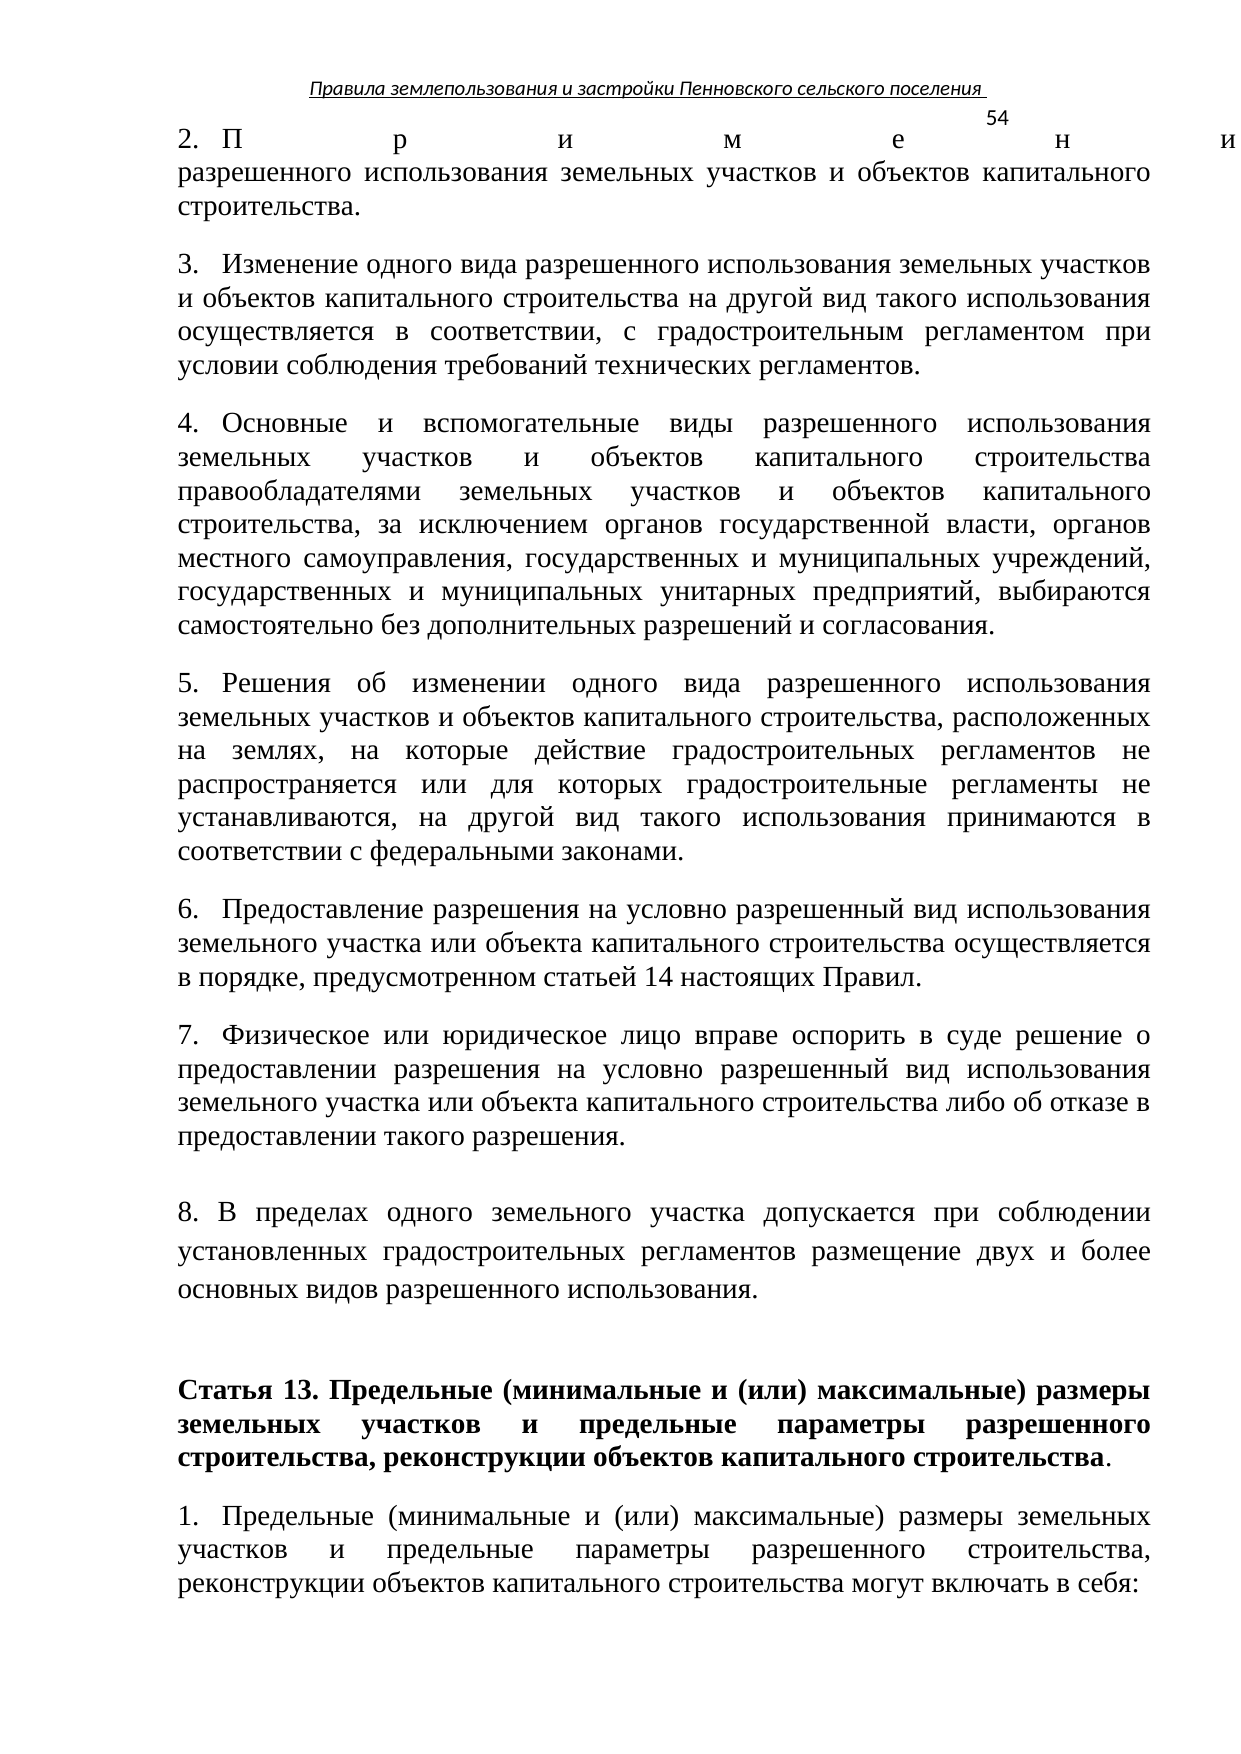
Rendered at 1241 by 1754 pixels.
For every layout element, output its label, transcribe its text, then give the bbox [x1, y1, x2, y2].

list Предельные (минимальные и (или) максимальные) размеры земельных участков и предельные параметры разрешенного строительства, реконструкции объектов капитального строительства могут включать в себя: [177, 1498, 1152, 1598]
list Основные и вспомогательные виды разрешенного использования земельных участков и объектов капитального строительства правообладателями земельных участков и объектов капитального строительства, за исключением органов государственной власти, органов местного самоуправления, государственных и муниципальных учреждений, государственных и муниципальных унитарных предприятий, выбираются самостоятельно без дополнительных разрешений и согласования. [177, 406, 1152, 640]
text 8. В пределах одного земельного участка допускается при соблюдении установленных градостроительных регламентов размещение двух и более основных видов разрешенного использования. [177, 1194, 1152, 1305]
list Применительно к каждой территориальной зоне устанавливаются виды разрешенного использования земельных участков и объектов капитального строительства. [177, 121, 1152, 221]
list Физическое или юридическое лицо вправе оспорить в суде решение о предоставлении разрешения на условно разрешенный вид использования земельного участка или объекта капитального строительства либо об отказе в предоставлении такого разрешения. [177, 1017, 1152, 1151]
list Решения об изменении одного вида разрешенного использования земельных участков и объектов капитального строительства, расположенных на землях, на которые действие градостроительных регламентов не распространяется или для которых градостроительные регламенты не устанавливаются, на другой вид такого использования принимаются в соответствии с федеральными законами. [177, 665, 1152, 867]
list Изменение одного вида разрешенного использования земельных участков и объектов капитального строительства на другой вид такого использования осуществляется в соответствии, с градостроительным регламентом при условии соблюдения требований технических регламентов. [177, 246, 1152, 381]
list Предоставление разрешения на условно разрешенный вид использования земельного участка или объекта капитального строительства осуществляется в порядке, предусмотренном статьей 14 настоящих Правил. [177, 892, 1152, 992]
text Статья 13. Предельные (минимальные и (или) максимальные) размеры земельных участков и предельные параметры разрешенного строительства, реконструкции объектов капитального строительства. [177, 1372, 1152, 1473]
